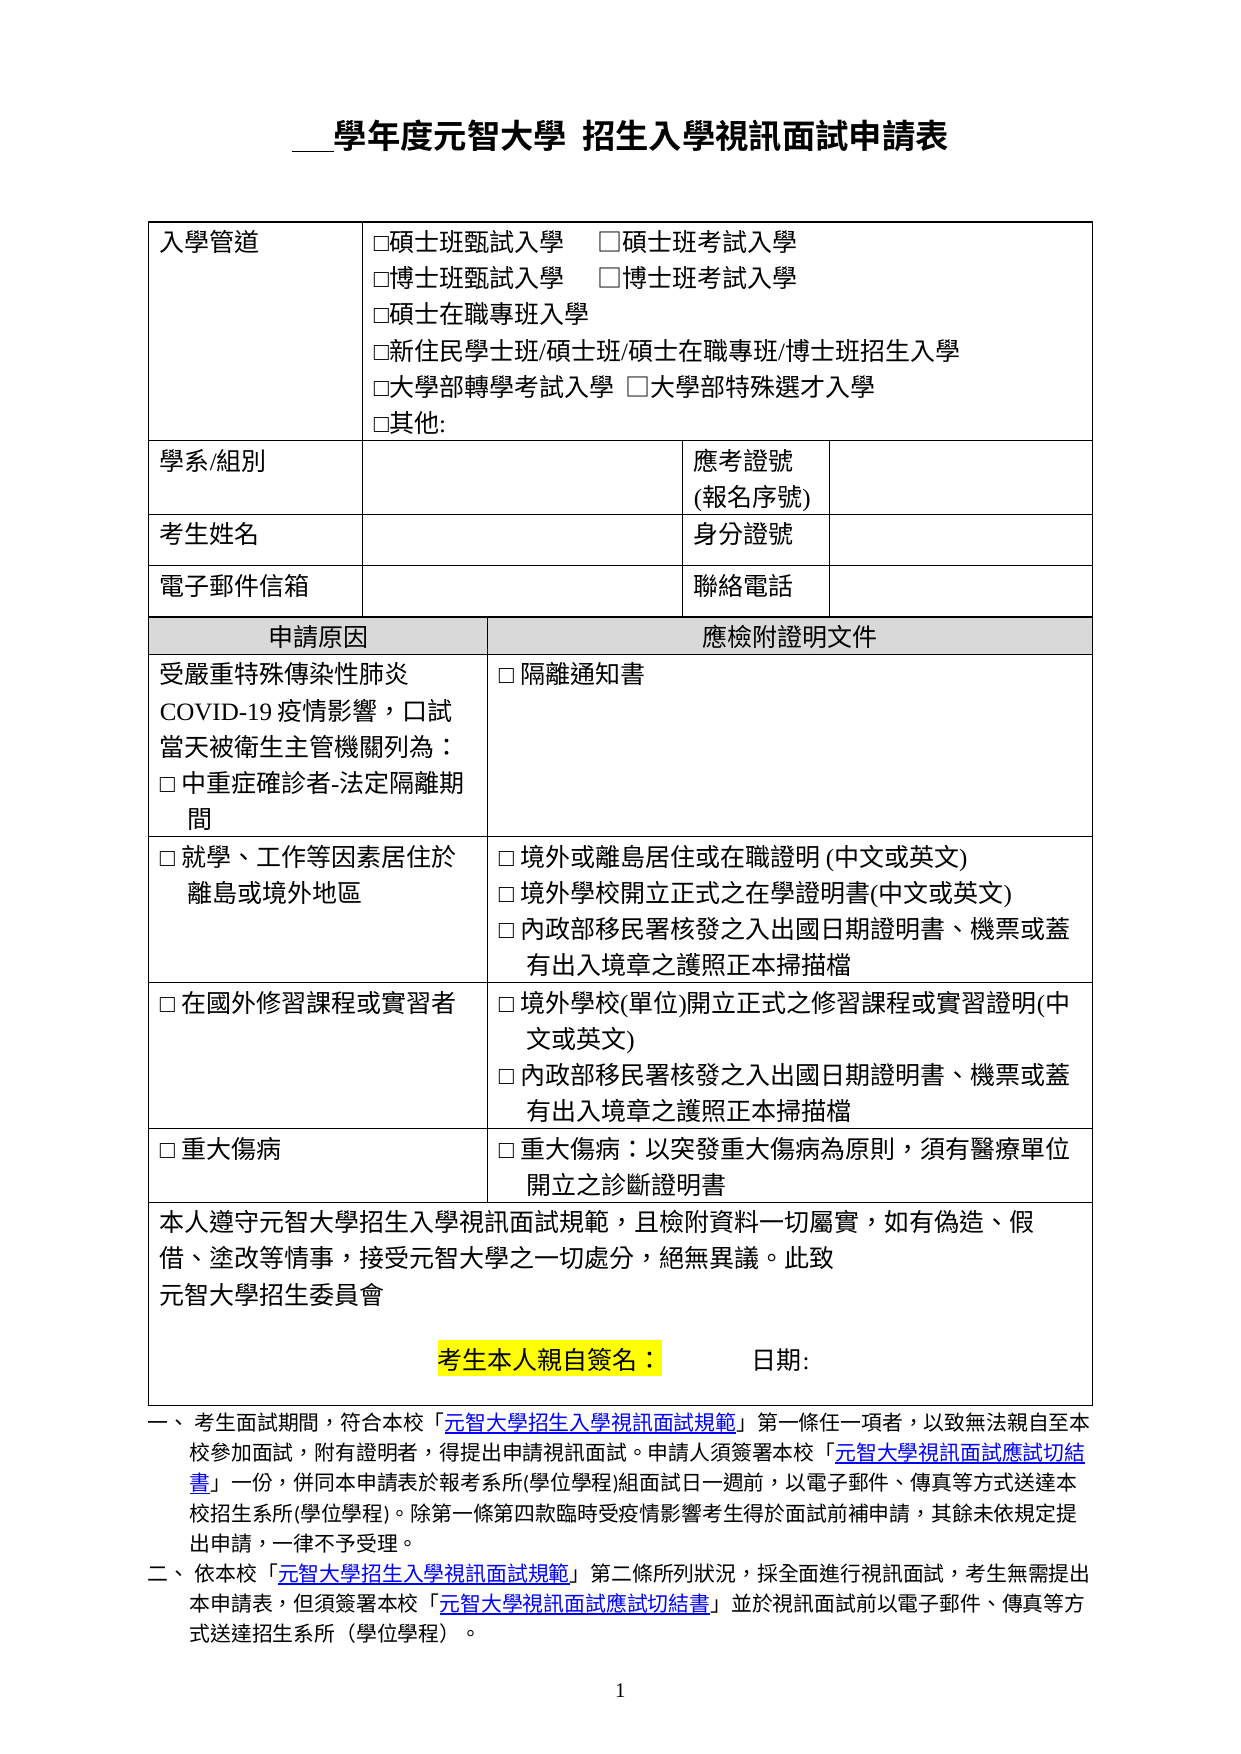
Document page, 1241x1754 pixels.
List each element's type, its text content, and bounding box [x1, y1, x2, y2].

table_cell 聯絡電話 [683, 566, 829, 616]
table_cell 應檢附證明文件 [488, 618, 1092, 654]
table_cell [830, 566, 1092, 616]
list 考生面試期間，符合本校「元智大學招生入學視訊面試規範」第一條任一項者，以致無法親自至本校參加面試，附有證明者，得提出申請視訊面試。申請人須簽署本校「元智大學視訊面試應試切結書」一份，併同本申請表於報考系所(學位學程)組面試日一週前，以電子郵件、傳真等方式送達本校招生系所(學位學程)。除第一條第四款臨時受疫情影響考生得於面試前補申請，其餘未依規定提出申請，一律不予受理。 [148, 1406, 1093, 1557]
table_cell 電子郵件信箱 [149, 566, 362, 616]
table_cell □ 在國外修習課程或實習者 [149, 983, 487, 1128]
table_cell □ 境外或離島居住或在職證明 (中文或英文) □ 境外學校開立正式之在學證明書(中文或英文) □ 內政部移民署核發之入出國日期證明書、機票或蓋有出入境章之護照正本掃描檔 [488, 837, 1092, 982]
table_cell □ 重大傷病 [149, 1129, 487, 1202]
table_cell □ 隔離通知書 [488, 655, 1092, 836]
table_cell □ 重大傷病：以突發重大傷病為原則，須有醫療單位開立之診斷證明書 [488, 1129, 1092, 1202]
table_header □碩士班甄試入學 □碩士班考試入學 □博士班甄試入學 □博士班考試入學 □碩士在職專班入學 □新住民學士班/碩士班/碩士在職專班/博士班招生入學 □大學部轉學考試入學 □大學部特殊選才入學 □其他: [363, 223, 1092, 440]
table_cell 申請原因 [149, 618, 487, 654]
table_cell 學系/組別 [149, 441, 362, 513]
table_cell 本人遵守元智大學招生入學視訊面試規範，且檢附資料一切屬實，如有偽造、假借、塗改等情事，接受元智大學之一切處分，絕無異議。此致 元智大學招生委員會 考生本人親自簽名： 日期: [149, 1203, 1092, 1405]
table_cell 受嚴重特殊傳染性肺炎COVID-19疫情影響，口試當天被衛生主管機關列為： □ 中重症確診者-法定隔離期間 [149, 655, 487, 836]
table_cell [363, 566, 682, 616]
table_cell [363, 441, 682, 513]
text 學年度元智大學 招生入學視訊面試申請表 [148, 110, 1093, 158]
table_cell □ 就學、工作等因素居住於離島或境外地區 [149, 837, 487, 982]
table_cell 考生姓名 [149, 515, 362, 565]
table_cell 應考證號 (報名序號) [683, 441, 829, 513]
list 依本校「元智大學招生入學視訊面試規範」第二條所列狀況，採全面進行視訊面試，考生無需提出本申請表，但須簽署本校「元智大學視訊面試應試切結書」並於視訊面試前以電子郵件、傳真等方式送達招生系所（學位學程）。 [148, 1557, 1093, 1648]
table_cell [830, 515, 1092, 565]
table_header 入學管道 [149, 223, 362, 440]
table_cell [830, 441, 1092, 513]
table_cell □ 境外學校(單位)開立正式之修習課程或實習證明(中文或英文) □ 內政部移民署核發之入出國日期證明書、機票或蓋有出入境章之護照正本掃描檔 [488, 983, 1092, 1128]
table_cell 身分證號 [683, 515, 829, 565]
table_cell [363, 515, 682, 565]
